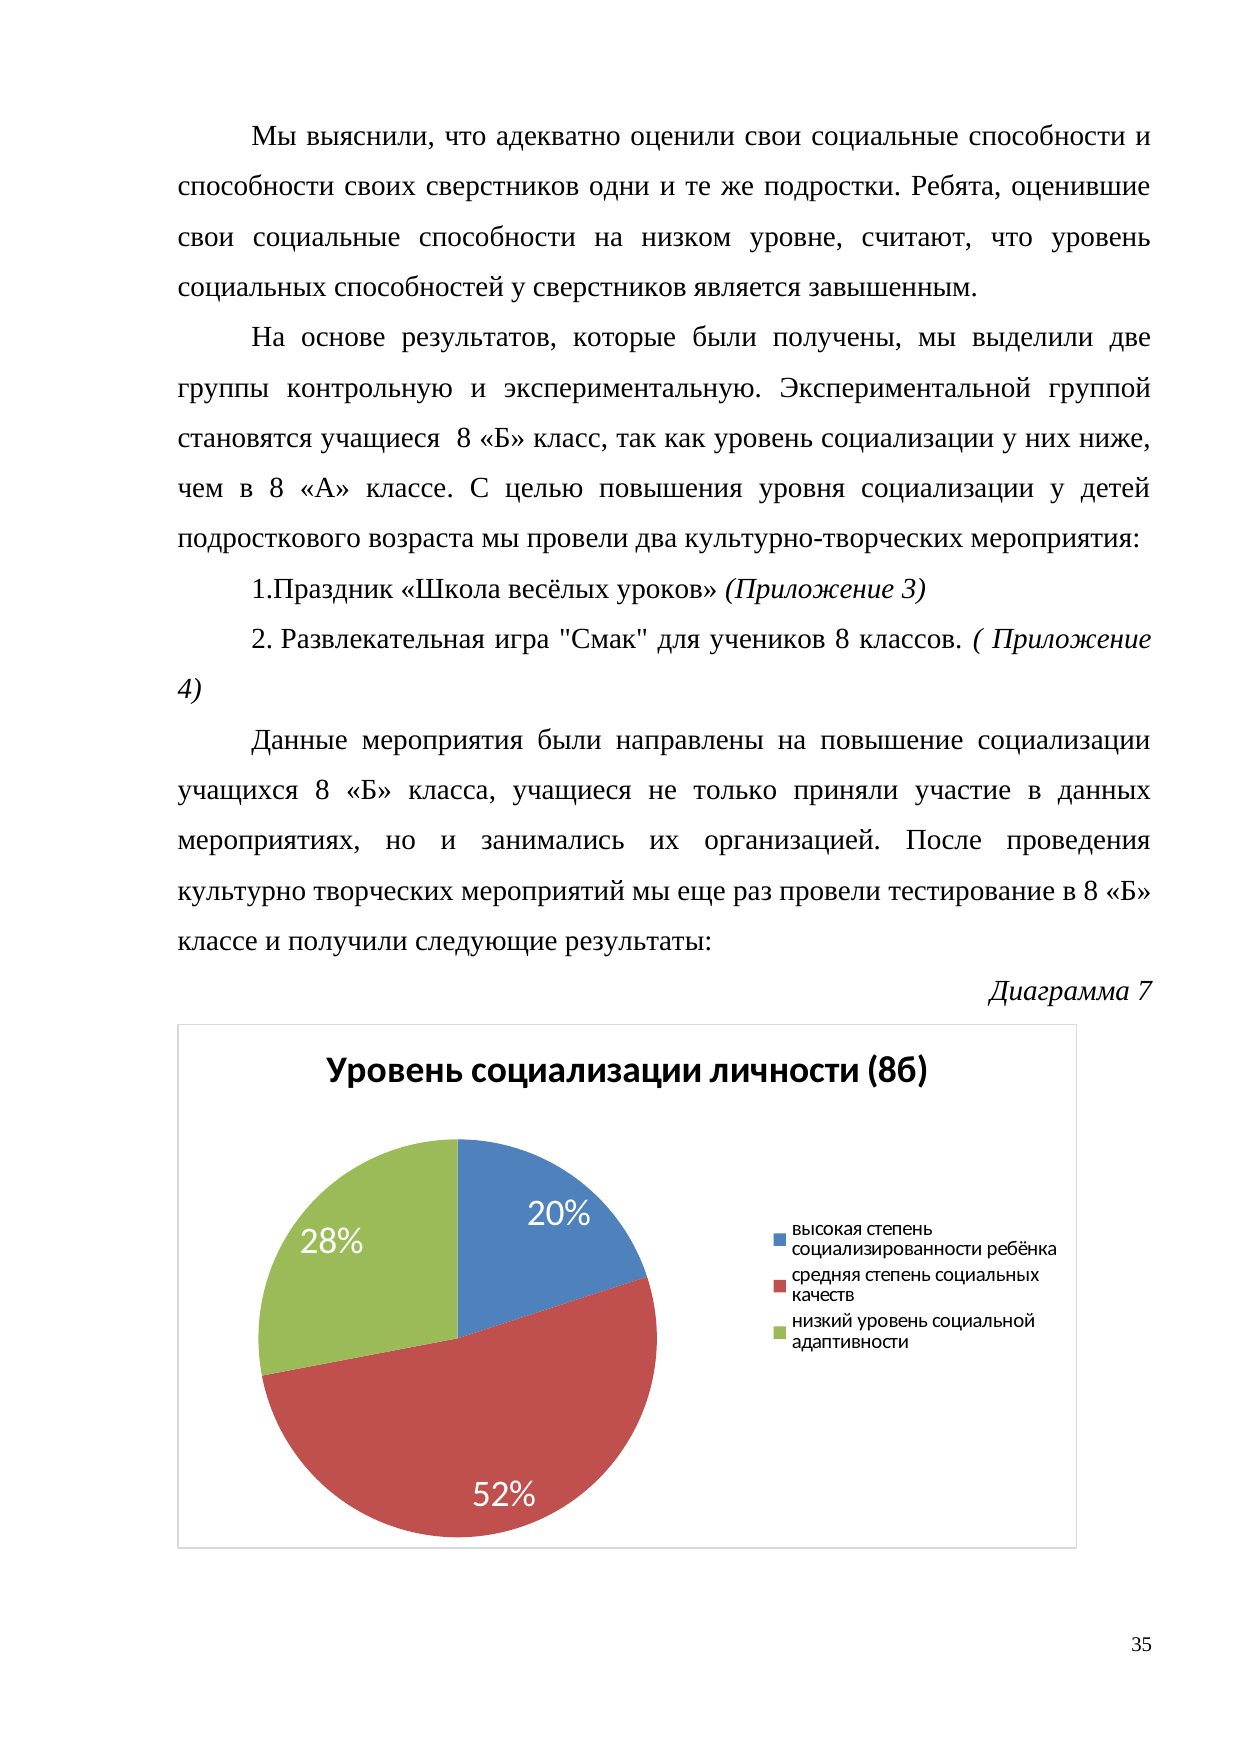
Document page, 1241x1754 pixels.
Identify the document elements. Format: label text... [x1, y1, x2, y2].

text 1.Праздник «Школа весёлых уроков» (Приложение 3) [177, 571, 1152, 604]
text Мы выяснили, что адекватно оценили свои социальные способности и способности своих сверстников одни и те же подростки. Ребята, оценившие свои социальные способности на низком уровне, считают, что уровень социальных способностей у сверстников является завышенным. [177, 118, 1152, 303]
text Данные мероприятия были направлены на повышение социализации учащихся 8 «Б» класса, учащиеся не только приняли участие в данных мероприятиях, но и занимались их организацией. После проведения культурно творческих мероприятий мы еще раз провели тестирование в 8 «Б» классе и получили следующие результаты: [177, 722, 1152, 957]
text Диаграмма 7 [177, 973, 1152, 1007]
text 2. Развлекательная игра "Смак" для учеников 8 классов. ( Приложение 4) [177, 621, 1152, 705]
text На основе результатов, которые были получены, мы выделили две группы контрольную и экспериментальную. Экспериментальной группой становятся учащиеся 8 «Б» класс, так как уровень социализации у них ниже, чем в 8 «А» классе. С целью повышения уровня социализации у детей подросткового возраста мы провели два культурно-творческих мероприятия: [177, 319, 1152, 554]
